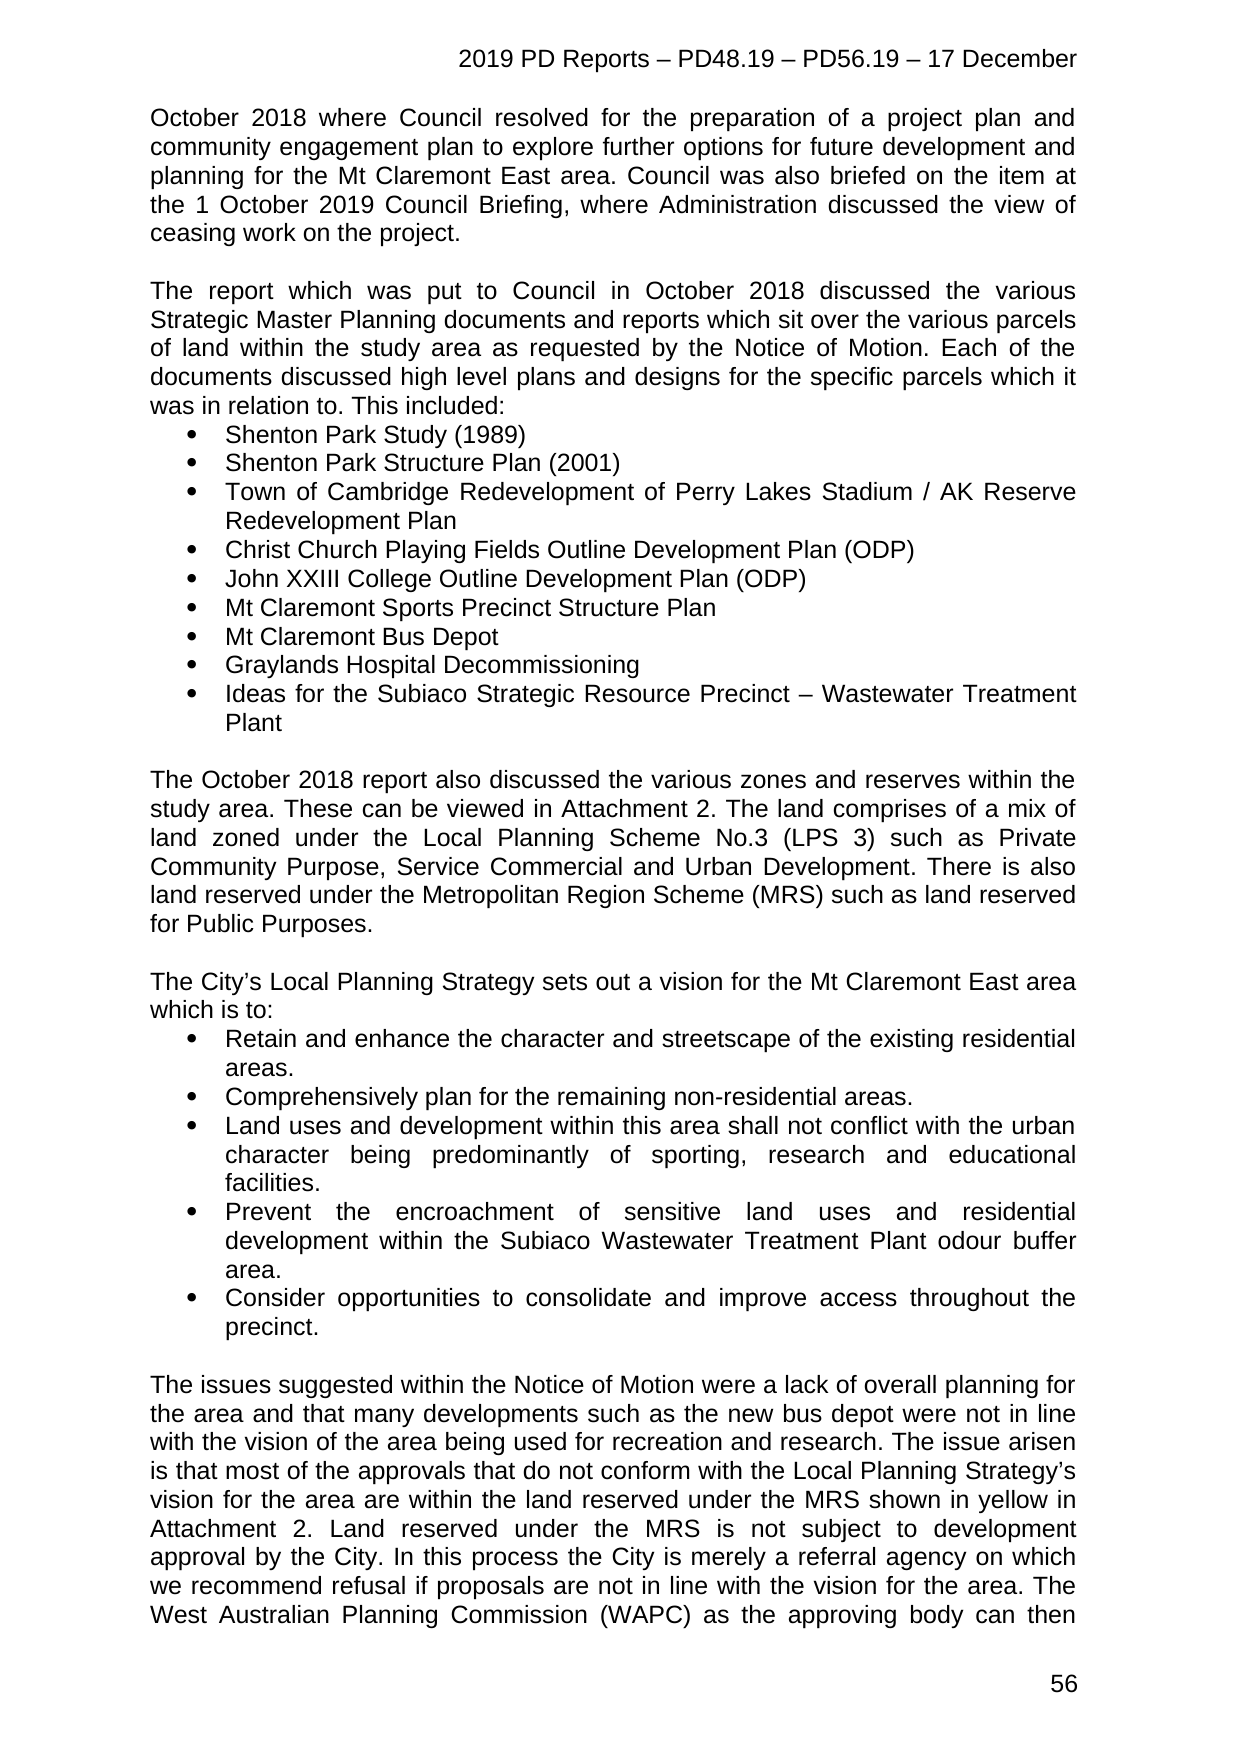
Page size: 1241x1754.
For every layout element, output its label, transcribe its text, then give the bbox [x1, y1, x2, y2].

list Retain and enhance the character and streetscape of the existing residential areas. [187, 1024, 1078, 1082]
list Consider opportunities to consolidate and improve access throughout the precinct. [187, 1283, 1078, 1341]
list Land uses and development within this area shall not conflict with the urban character being predominantly of sporting, research and educational facilities. [187, 1111, 1078, 1197]
list John XXIII College Outline Development Plan (ODP) [187, 564, 1078, 593]
text The City’s Local Planning Strategy sets out a vision for the Mt Claremont East area which is to: [150, 967, 1078, 1024]
list Graylands Hospital Decommissioning [187, 650, 1078, 679]
list Town of Cambridge Redevelopment of Perry Lakes Stadium / AK Reserve Redevelopment Plan [187, 477, 1078, 535]
list Christ Church Playing Fields Outline Development Plan (ODP) [187, 535, 1078, 564]
list Mt Claremont Sports Precinct Structure Plan [187, 593, 1078, 621]
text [150, 1370, 1078, 1628]
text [150, 103, 1078, 247]
list Mt Claremont Bus Depot [187, 621, 1078, 650]
list Prevent the encroachment of sensitive land uses and residential development within the Subiaco Wastewater Treatment Plant odour buffer area. [187, 1197, 1078, 1283]
list Ideas for the Subiaco Strategic Resource Precinct – Wastewater Treatment Plant [187, 679, 1078, 737]
text The October 2018 report also discussed the various zones and reserves within the study area. These can be viewed in Attachment 2. The land comprises of a mix of land zoned under the Local Planning Scheme No.3 (LPS 3) such as Private Community Purpose, Service Commercial and Urban Development. There is also land reserved under the Metropolitan Region Scheme (MRS) such as land reserved for Public Purposes. [150, 766, 1078, 938]
list Shenton Park Study (1989) [187, 419, 1078, 448]
list Comprehensively plan for the remaining non-residential areas. [187, 1082, 1078, 1111]
list Shenton Park Structure Plan (2001) [187, 448, 1078, 477]
text The report which was put to Council in October 2018 discussed the various Strategic Master Planning documents and reports which sit over the various parcels of land within the study area as requested by the Notice of Motion. Each of the documents discussed high level plans and designs for the specific parcels which it was in relation to. This included: [150, 276, 1078, 419]
